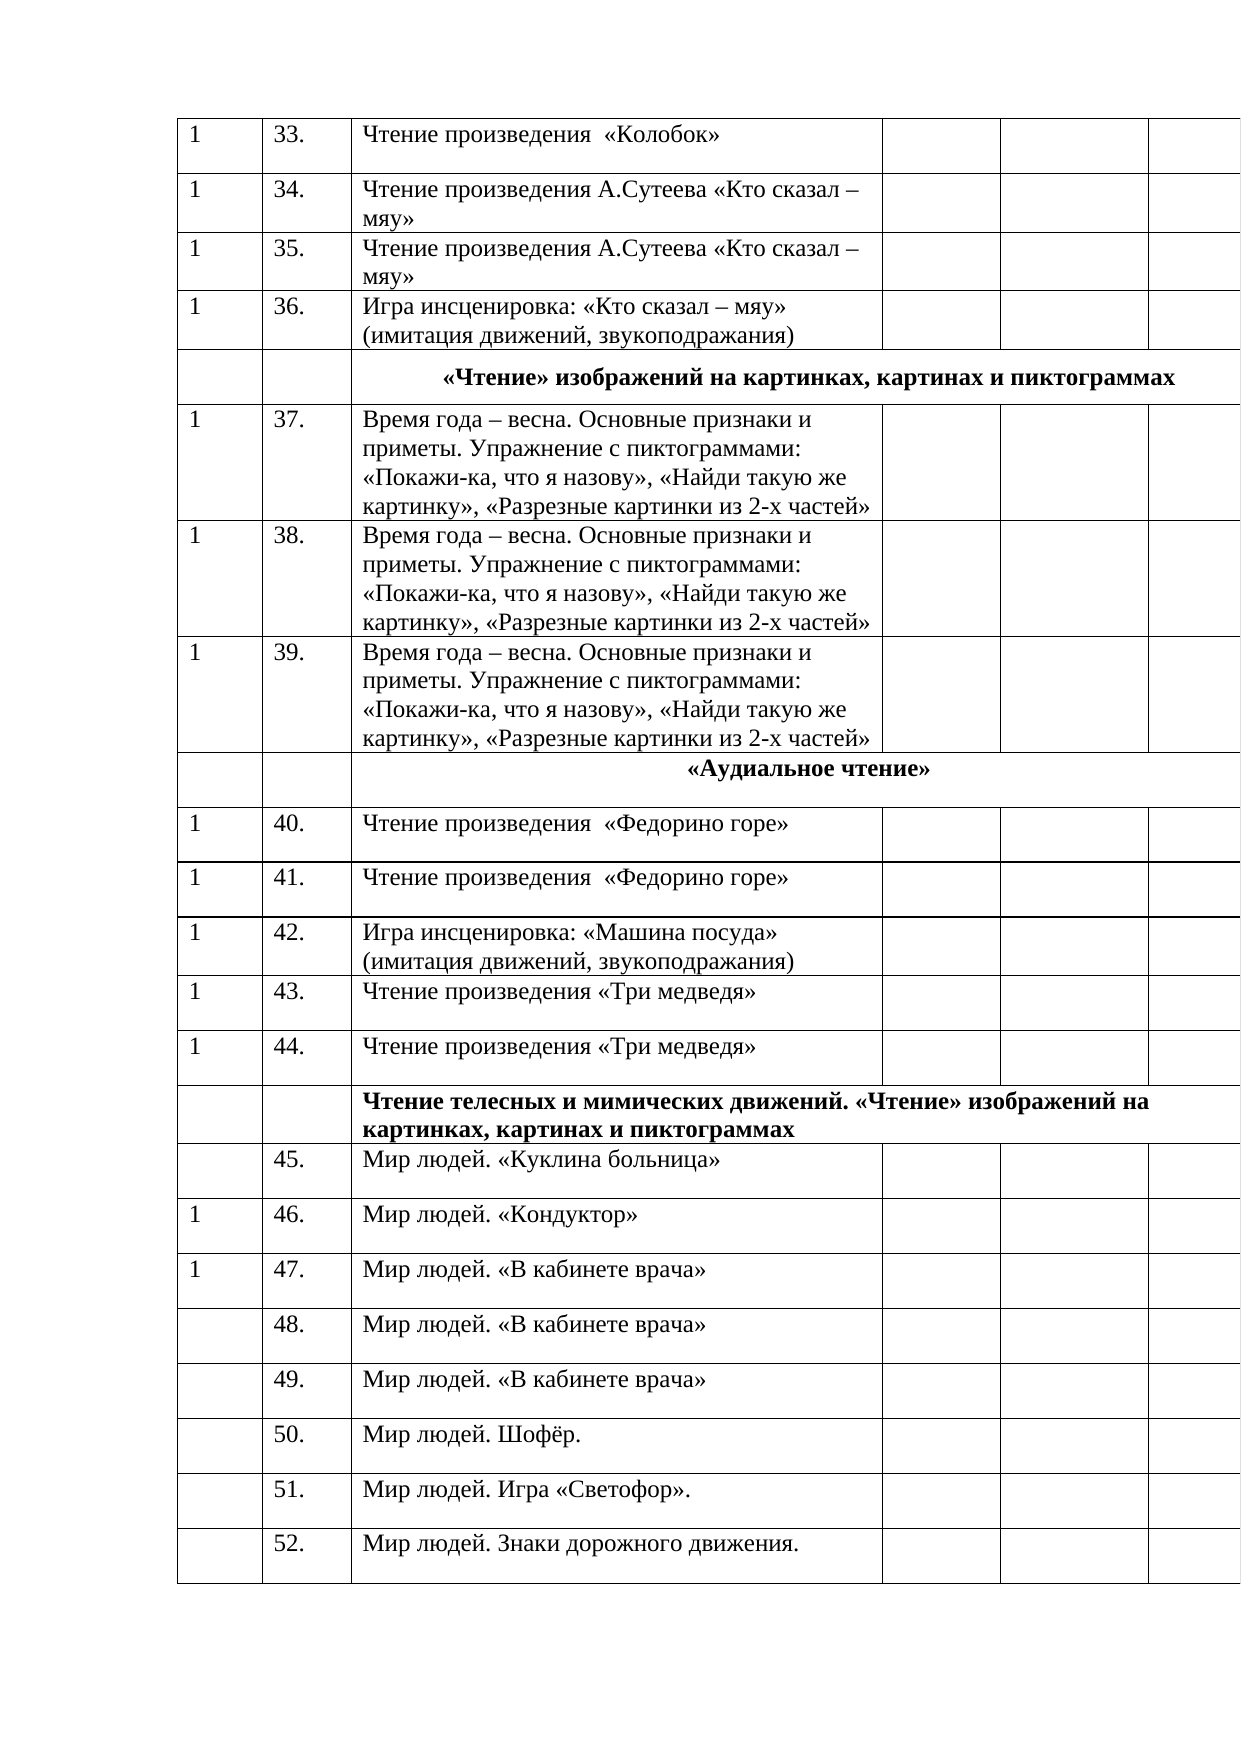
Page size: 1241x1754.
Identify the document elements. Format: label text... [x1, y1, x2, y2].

table_cell Чтение произведения А.Сутеева «Кто сказал – мяу» [352, 233, 882, 290]
table_cell Время года – весна. Основные признаки и приметы. Упражнение с пиктограммами: «Покажи-ка, что я назову», «Найди такую же картинку», «Разрезные картинки из 2-х частей» [352, 405, 882, 519]
table_cell [1001, 174, 1148, 232]
table_cell [1001, 405, 1148, 519]
table_cell [883, 1309, 1000, 1363]
table_cell Чтение произведения «Федорино горе» [352, 808, 882, 861]
table_cell [1001, 119, 1148, 173]
table_cell [178, 753, 262, 807]
table_cell [263, 1031, 351, 1085]
table_cell [178, 350, 262, 403]
table_cell [1001, 976, 1148, 1030]
table_cell [883, 1199, 1000, 1253]
table_cell [263, 350, 351, 403]
table_cell [883, 808, 1000, 861]
table_cell [1001, 1254, 1148, 1308]
table_cell [883, 1254, 1000, 1308]
table_cell 1 [178, 808, 262, 861]
table_cell [883, 174, 1000, 232]
table_cell [1149, 405, 1240, 519]
table_cell [883, 918, 1000, 975]
table_cell [1149, 174, 1240, 232]
table_cell Чтение произведения «Три медведя» [352, 1031, 882, 1085]
table_cell [1149, 1364, 1240, 1418]
table_cell [263, 976, 351, 1030]
table_cell 1 [178, 1031, 262, 1085]
table_cell [883, 405, 1000, 519]
table_cell [263, 1364, 351, 1418]
table_cell [1149, 119, 1240, 173]
table_cell [263, 637, 351, 752]
table_cell [883, 119, 1000, 173]
table_cell [883, 291, 1000, 349]
table_cell [883, 1031, 1000, 1085]
table_cell Мир людей. Шофёр. [352, 1419, 882, 1473]
table_cell [1001, 233, 1148, 290]
table_cell [178, 1474, 262, 1527]
table_cell [263, 918, 351, 975]
table_cell Чтение произведения «Колобок» [352, 119, 882, 173]
table_cell Мир людей. Игра «Светофор». [352, 1474, 882, 1527]
table_cell [1001, 1419, 1148, 1473]
table_cell [1001, 1529, 1148, 1582]
table_cell [1001, 1309, 1148, 1363]
table_cell Мир людей. «В кабинете врача» [352, 1254, 882, 1308]
table_cell [1001, 521, 1148, 636]
table_cell [1149, 291, 1240, 349]
table_cell Время года – весна. Основные признаки и приметы. Упражнение с пиктограммами: «Покажи-ка, что я назову», «Найди такую же картинку», «Разрезные картинки из 2-х частей» [352, 521, 882, 636]
table_cell [883, 1474, 1000, 1527]
table_cell [263, 1086, 351, 1143]
table_cell Игра инсценировка: «Машина посуда» (имитация движений, звукоподражания) [352, 918, 882, 975]
table_cell [1149, 521, 1240, 636]
table_cell Мир людей. «Кондуктор» [352, 1199, 882, 1253]
table_cell 1 [178, 291, 262, 349]
table_cell Мир людей. Знаки дорожного движения. [352, 1529, 882, 1582]
table_cell [263, 1254, 351, 1308]
table_cell [1001, 1031, 1148, 1085]
table_cell [883, 233, 1000, 290]
table_cell [178, 1086, 262, 1143]
table_cell [1001, 1364, 1148, 1418]
table_cell [883, 1529, 1000, 1582]
table_cell 1 [178, 863, 262, 916]
table_cell [263, 1474, 351, 1527]
table_cell [263, 1144, 351, 1198]
table_cell [1149, 1309, 1240, 1363]
table_cell Чтение произведения «Три медведя» [352, 976, 882, 1030]
table_cell [1001, 637, 1148, 752]
table_cell Чтение произведения А.Сутеева «Кто сказал – мяу» [352, 174, 882, 232]
table_cell [1149, 1199, 1240, 1253]
table_cell [263, 808, 351, 861]
table_cell [883, 863, 1000, 916]
table_cell [1001, 918, 1148, 975]
table_cell 1 [178, 637, 262, 752]
table_cell [263, 753, 351, 807]
table_cell «Аудиальное чтение» [352, 753, 1240, 807]
table_cell [263, 233, 351, 290]
table_cell Чтение произведения «Федорино горе» [352, 863, 882, 916]
table_cell [1149, 1474, 1240, 1527]
table_cell [1149, 918, 1240, 975]
table_cell [1149, 1254, 1240, 1308]
table_cell Игра инсценировка: «Кто сказал – мяу» (имитация движений, звукоподражания) [352, 291, 882, 349]
table_cell 1 [178, 174, 262, 232]
table_cell [1149, 808, 1240, 861]
table_cell [263, 521, 351, 636]
table_cell [178, 1529, 262, 1582]
table_cell [178, 1144, 262, 1198]
table_cell [1001, 1199, 1148, 1253]
table_cell Мир людей. «В кабинете врача» [352, 1309, 882, 1363]
table_cell 1 [178, 1199, 262, 1253]
table_cell 1 [178, 1254, 262, 1308]
table_cell 1 [178, 976, 262, 1030]
table_cell [263, 405, 351, 519]
table_cell «Чтение» изображений на картинках, картинах и пиктограммах [352, 350, 1240, 403]
table_cell [263, 119, 351, 173]
table_cell [883, 1364, 1000, 1418]
table_cell [1001, 1144, 1148, 1198]
table_cell 1 [178, 119, 262, 173]
table_cell [1149, 976, 1240, 1030]
table_cell [178, 1419, 262, 1473]
table_cell [883, 1419, 1000, 1473]
table_cell Мир людей. «Куклина больница» [352, 1144, 882, 1198]
table_cell [263, 1199, 351, 1253]
table_cell [263, 1529, 351, 1582]
table_cell Время года – весна. Основные признаки и приметы. Упражнение с пиктограммами: «Покажи-ка, что я назову», «Найди такую же картинку», «Разрезные картинки из 2-х частей» [352, 637, 882, 752]
table_cell [1149, 637, 1240, 752]
table_cell [263, 1419, 351, 1473]
table_cell [178, 1364, 262, 1418]
table_cell [178, 1309, 262, 1363]
table_cell [883, 1144, 1000, 1198]
table_cell [883, 637, 1000, 752]
table_cell [1149, 233, 1240, 290]
table_cell [263, 291, 351, 349]
table_cell Мир людей. «В кабинете врача» [352, 1364, 882, 1418]
table_cell [263, 174, 351, 232]
table_cell [1001, 808, 1148, 861]
table_cell 1 [178, 521, 262, 636]
table_cell [263, 1309, 351, 1363]
table_cell 1 [178, 918, 262, 975]
table_cell [883, 521, 1000, 636]
table_cell [1149, 863, 1240, 916]
table_cell [1001, 291, 1148, 349]
table_cell 1 [178, 233, 262, 290]
table_cell [1149, 1419, 1240, 1473]
table_cell [1149, 1144, 1240, 1198]
table_cell [263, 863, 351, 916]
table_cell [883, 976, 1000, 1030]
table_cell Чтение телесных и мимических движений. «Чтение» изображений на картинках, картинах и пиктограммах [352, 1086, 1240, 1143]
table_cell 1 [178, 405, 262, 519]
table_cell [1149, 1031, 1240, 1085]
table_cell [1001, 863, 1148, 916]
table_cell [1149, 1529, 1240, 1582]
table_cell [1001, 1474, 1148, 1527]
